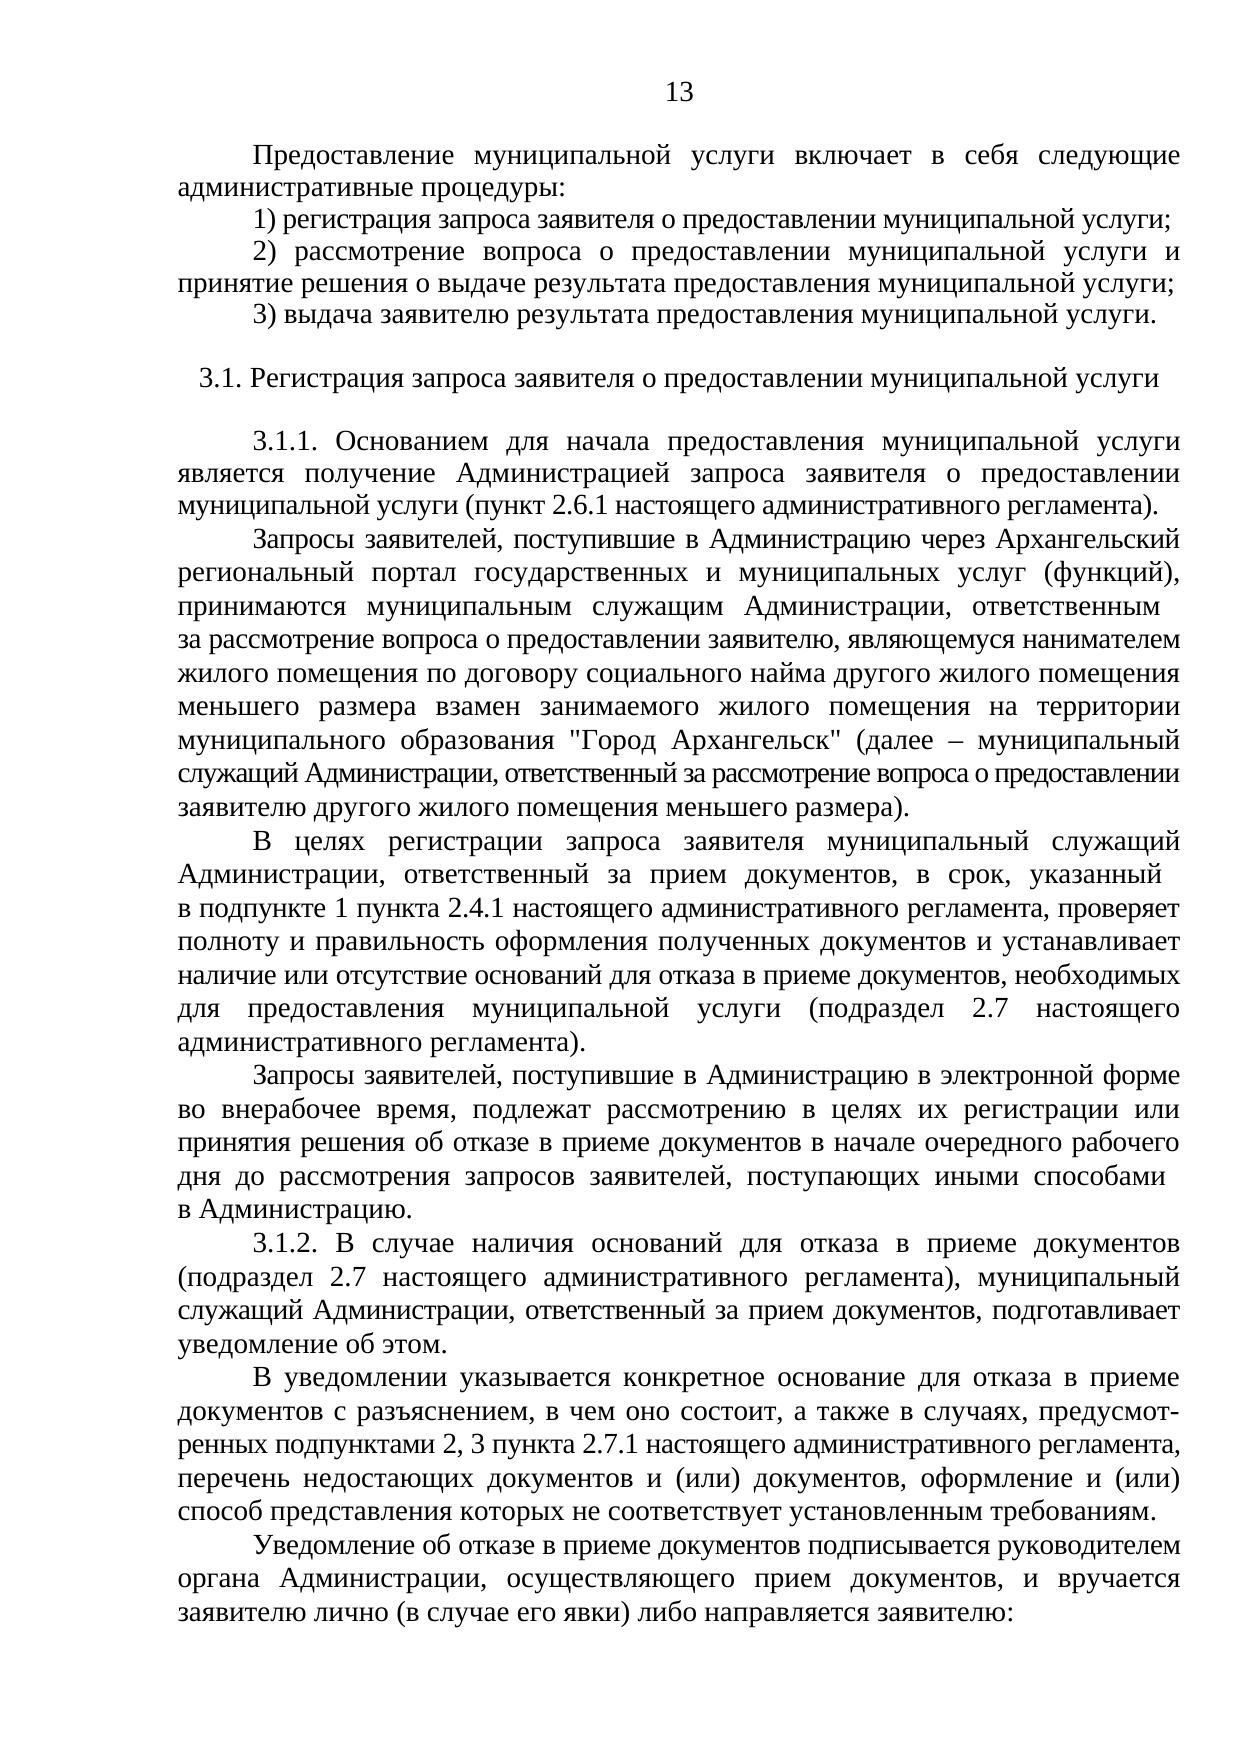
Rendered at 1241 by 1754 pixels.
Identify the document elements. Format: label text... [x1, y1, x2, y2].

text Запросы заявителей, поступившие в Администрацию через Архангельский региональный портал государственных и муниципальных услуг (функций), принимаются муниципальным служащим Администрации, ответственным за рассмотрение вопроса о предоставлении заявителю, являющемуся нанимателем жилого помещения по договору социального найма другого жилого помещения меньшего размера взамен занимаемого жилого помещения на территории муниципального образования "Город Архангельск" (далее – муниципальный служащий Администрации, ответственный за рассмотрение вопроса о предоставлении заявителю другого жилого помещения меньшего размера). [177, 521, 1181, 823]
text 3.1.2. В случае наличия оснований для отказа в приеме документов (подраздел 2.7 настоящего административного регламента), муниципальный служащий Администрации, ответственный за прием документов, подготавливает уведомление об этом. [177, 1225, 1181, 1359]
text 3) выдача заявителю результата предоставления муниципальной услуги. [177, 298, 1181, 330]
text 2) рассмотрение вопроса о предоставлении муниципальной услуги и принятие решения о выдаче результата предоставления муниципальной услуги; [177, 234, 1181, 298]
text 3.1.1. Основанием для начала предоставления муниципальной услуги является получение Администрацией запроса заявителя о предоставлении муниципальной услуги (пункт 2.6.1 настоящего административного регламента). [177, 425, 1181, 521]
text Предоставление муниципальной услуги включает в себя следующие административные процедуры: [177, 139, 1181, 203]
text Уведомление об отказе в приеме документов подписывается руководителем органа Администрации, осуществляющего прием документов, и вручается заявителю лично (в случае его явки) либо направляется заявителю: [177, 1527, 1181, 1628]
text В целях регистрации запроса заявителя муниципальный служащий Администрации, ответственный за прием документов, в срок, указанный в подпункте 1 пункта 2.4.1 настоящего административного регламента, проверяет полноту и правильность оформления полученных документов и устанавливает наличие или отсутствие оснований для отказа в приеме документов, необходимых для предоставления муниципальной услуги (подраздел 2.7 настоящего административного регламента). [177, 823, 1181, 1057]
text В уведомлении указывается конкретное основание для отказа в приеме документов с разъяснением, в чем оно состоит, а также в случаях, предусмот-ренных подпунктами 2, 3 пункта 2.7.1 настоящего административного регламента, перечень недостающих документов и (или) документов, оформление и (или) способ представления которых не соответствует установленным требованиям. [177, 1359, 1181, 1527]
text Запросы заявителей, поступившие в Администрацию в электронной форме во внерабочее время, подлежат рассмотрению в целях их регистрации или принятия решения об отказе в приеме документов в начале очередного рабочего дня до рассмотрения запросов заявителей, поступающих иными способами в Администрацию. [177, 1057, 1181, 1225]
text 3.1. Регистрация запроса заявителя о предоставлении муниципальной услуги [177, 362, 1181, 393]
text 1) регистрация запроса заявителя о предоставлении муниципальной услуги; [177, 203, 1181, 234]
